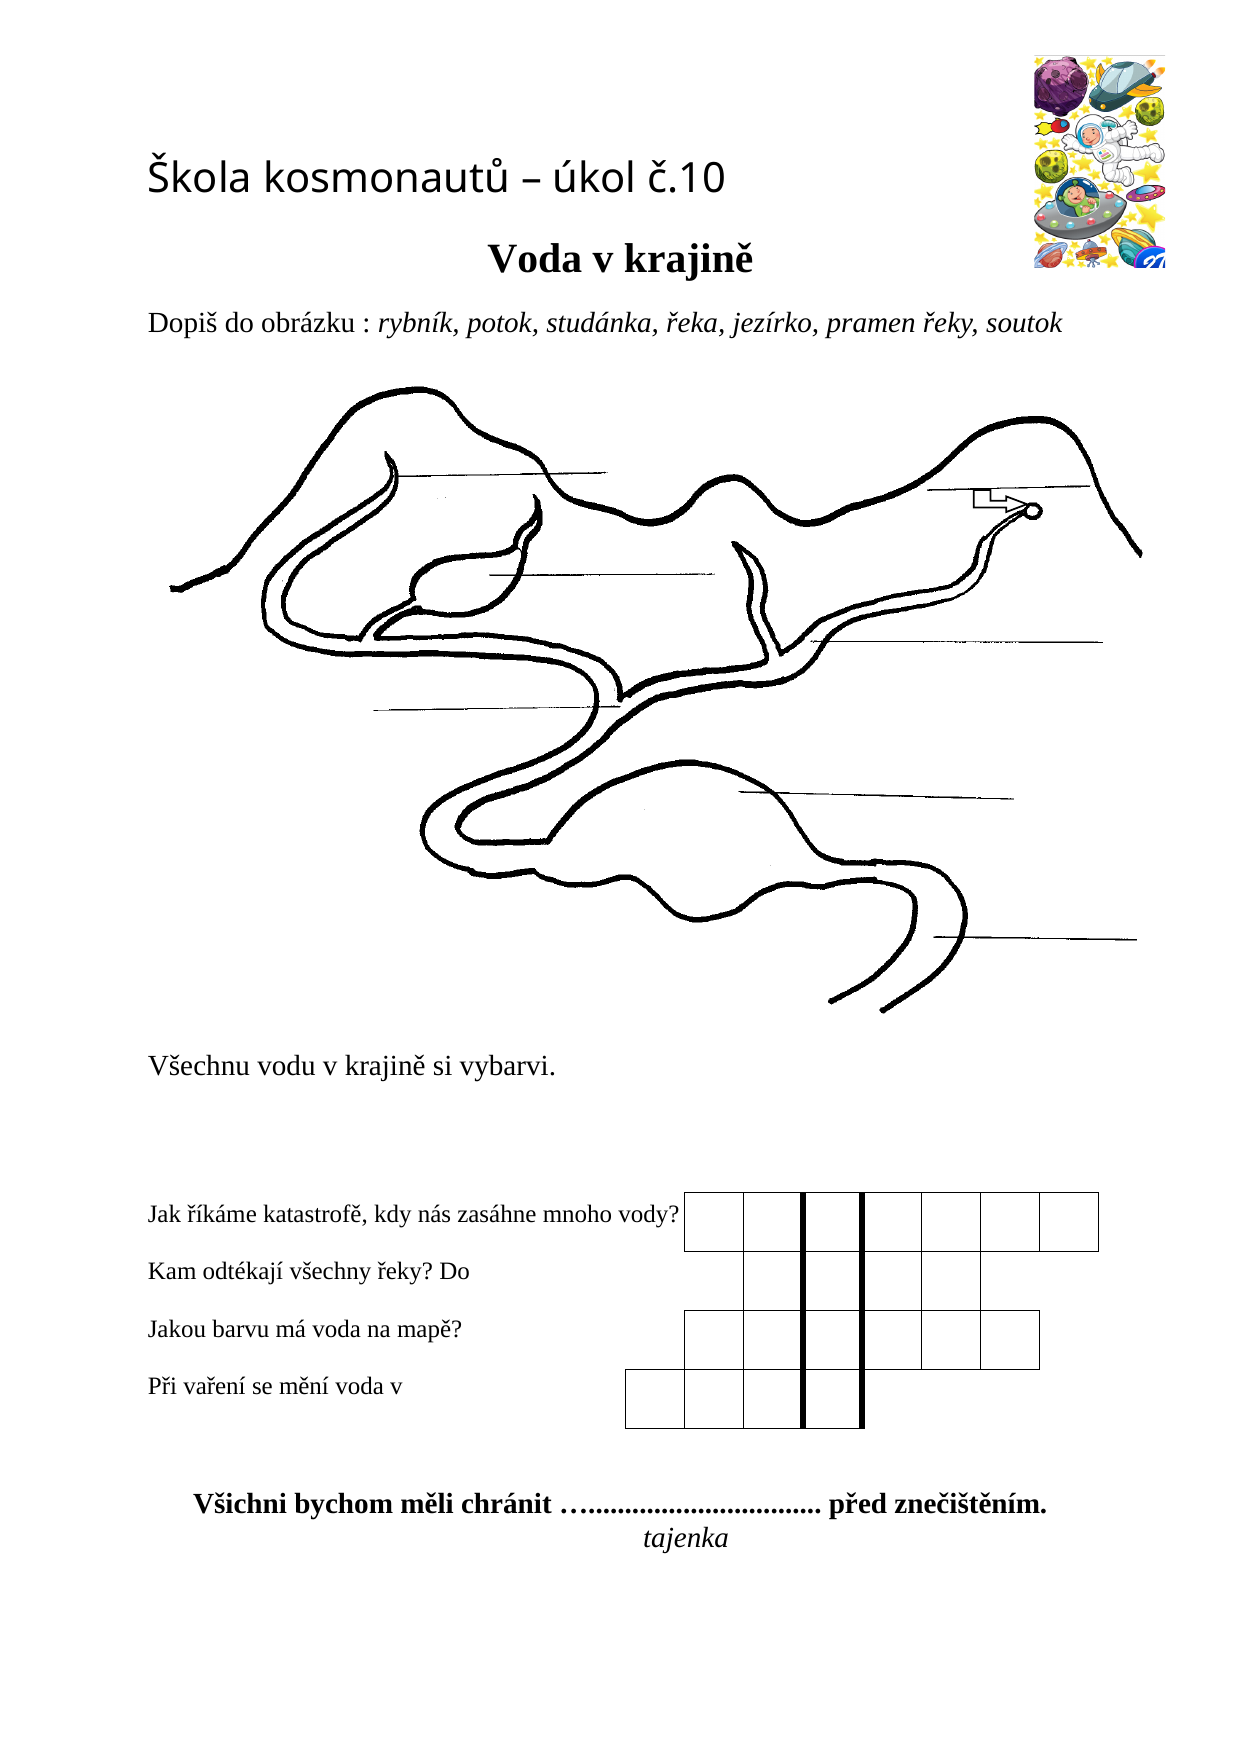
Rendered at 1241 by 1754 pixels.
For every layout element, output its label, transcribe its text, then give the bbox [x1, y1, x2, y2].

text Všichni bychom měli chránit …................................ před znečištěním. [148, 1486, 1093, 1520]
text Jakou barvu má voda na mapě? [148, 1314, 1093, 1342]
text Škola kosmonautů – úkol č.10 [148, 148, 1034, 204]
picture [153, 370, 1146, 1015]
text Při vaření se mění voda v [148, 1371, 1093, 1400]
text Voda v krajině [148, 234, 1093, 282]
text tajenka [148, 1520, 1093, 1553]
picture [1034, 55, 1166, 268]
text Kam odtékají všechny řeky? Do [148, 1256, 1093, 1285]
text Jak říkáme katastrofě, kdy nás zasáhne mnoho vody? [148, 1199, 1093, 1227]
text Dopiš do obrázku : rybník, potok, studánka, řeka, jezírko, pramen řeky, soutok [148, 306, 1093, 339]
